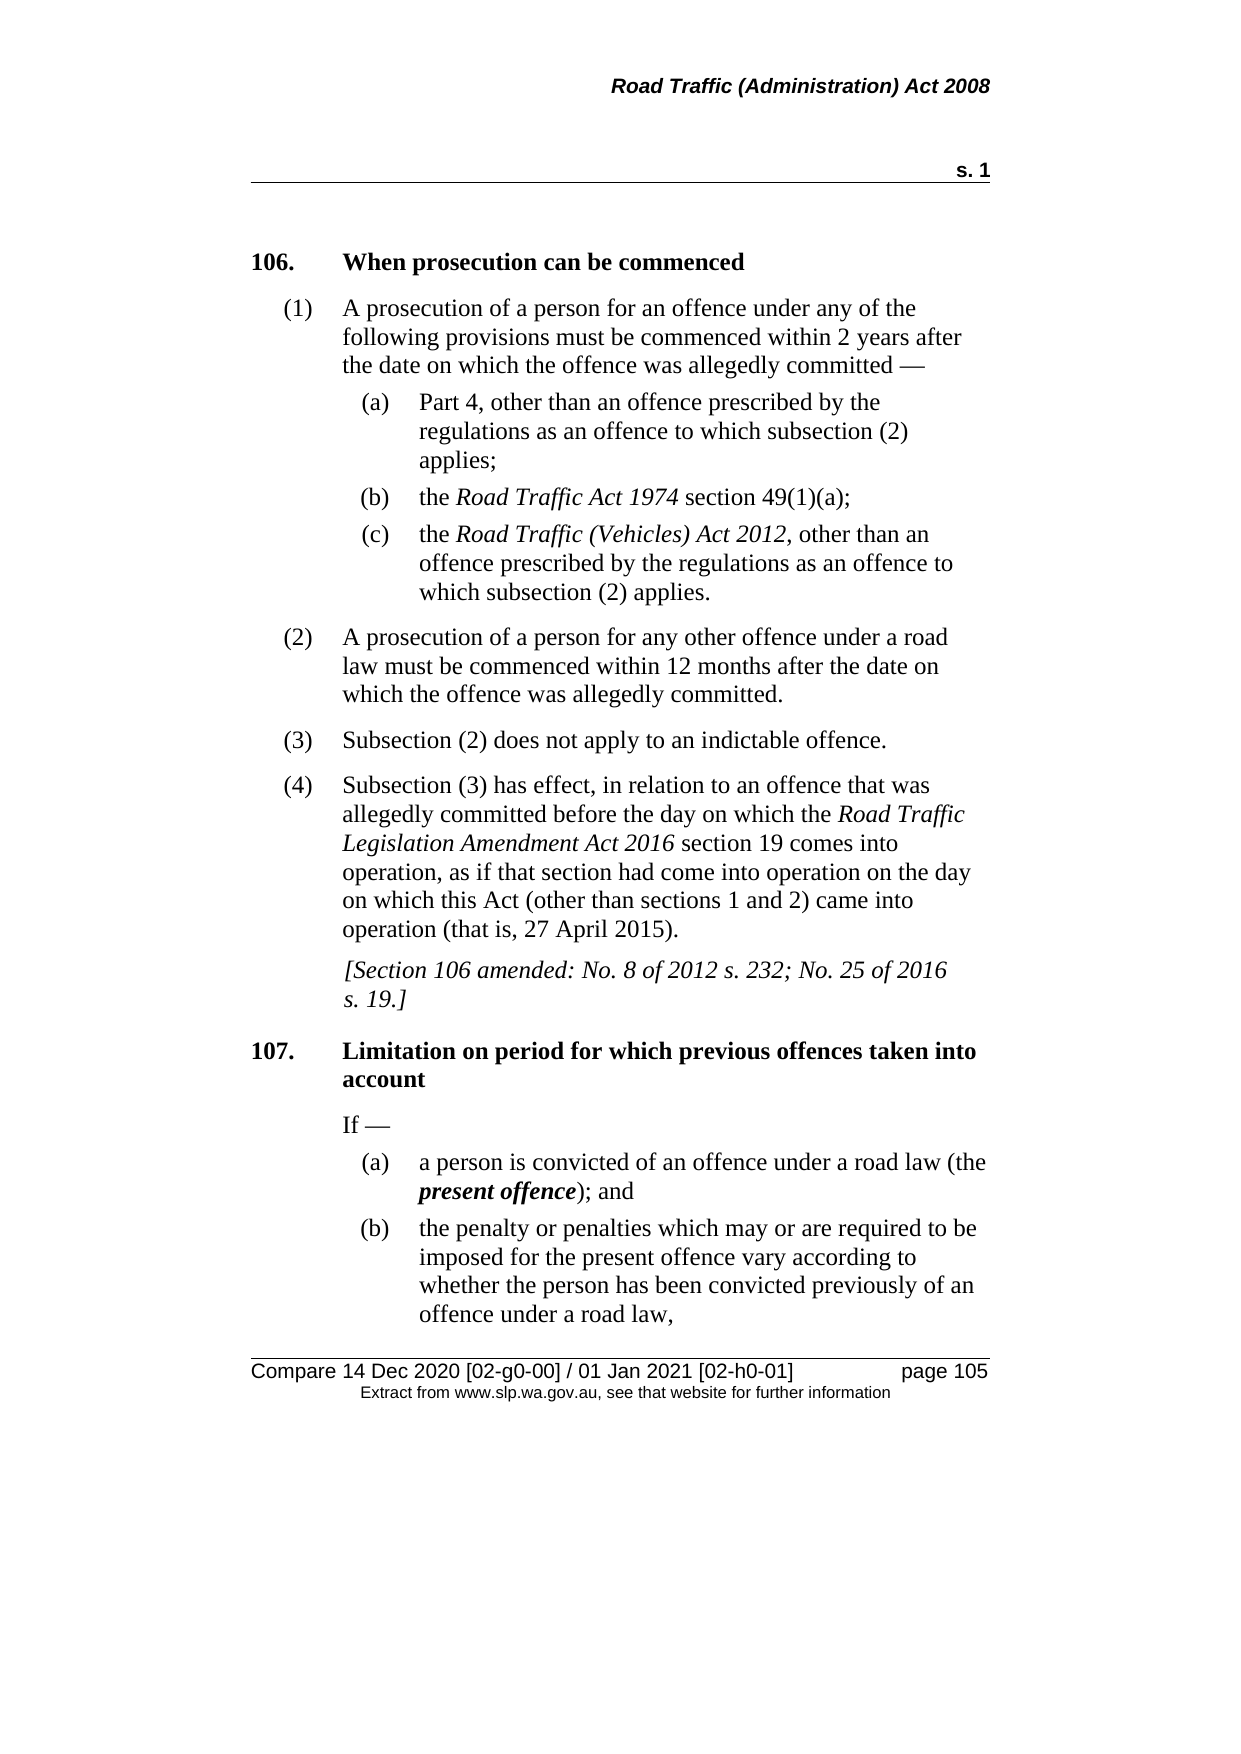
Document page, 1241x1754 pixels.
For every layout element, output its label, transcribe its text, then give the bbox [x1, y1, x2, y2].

text (c) the Road Traffic (Vehicles) Act 2012, other than an offence prescribed by the regulations as an offence to which subsection (2) applies. [251, 519, 990, 605]
text (b) the Road Traffic Act 1974 section 49(1)(a); [251, 482, 990, 511]
text (2) A prosecution of a person for any other offence under a road law must be commenced within 12 months after the date on which the offence was allegedly committed. [251, 622, 990, 708]
text (1) A prosecution of a person for an offence under any of the following provisions must be commenced within 2 years after the date on which the offence was allegedly committed — [251, 293, 990, 379]
subtitle 107. Limitation on period for which previous offences taken into account [251, 1036, 990, 1093]
text (b) the penalty or penalties which may or are required to be imposed for the present offence vary according to whether the person has been convicted previously of an offence under a road law, [251, 1213, 990, 1328]
text (a) a person is convicted of an offence under a road law (the present offence); and [251, 1147, 990, 1204]
text If — [251, 1110, 990, 1139]
text [Section 106 amended: No. 8 of 2012 s. 232; No. 25 of 2016 s. 19.] [251, 955, 990, 1013]
text (4) Subsection (3) has effect, in relation to an offence that was allegedly committed before the day on which the Road Traffic Legislation Amendment Act 2016 section 19 comes into operation, as if that section had come into operation on the day on which this Act (other than sections 1 and 2) came into operation (that is, 27 April 2015). [251, 770, 990, 943]
text (a) Part 4, other than an offence prescribed by the regulations as an offence to which subsection (2) applies; [251, 387, 990, 474]
subtitle 106. When prosecution can be commenced [251, 247, 990, 276]
text (3) Subsection (2) does not apply to an indictable offence. [251, 725, 990, 754]
